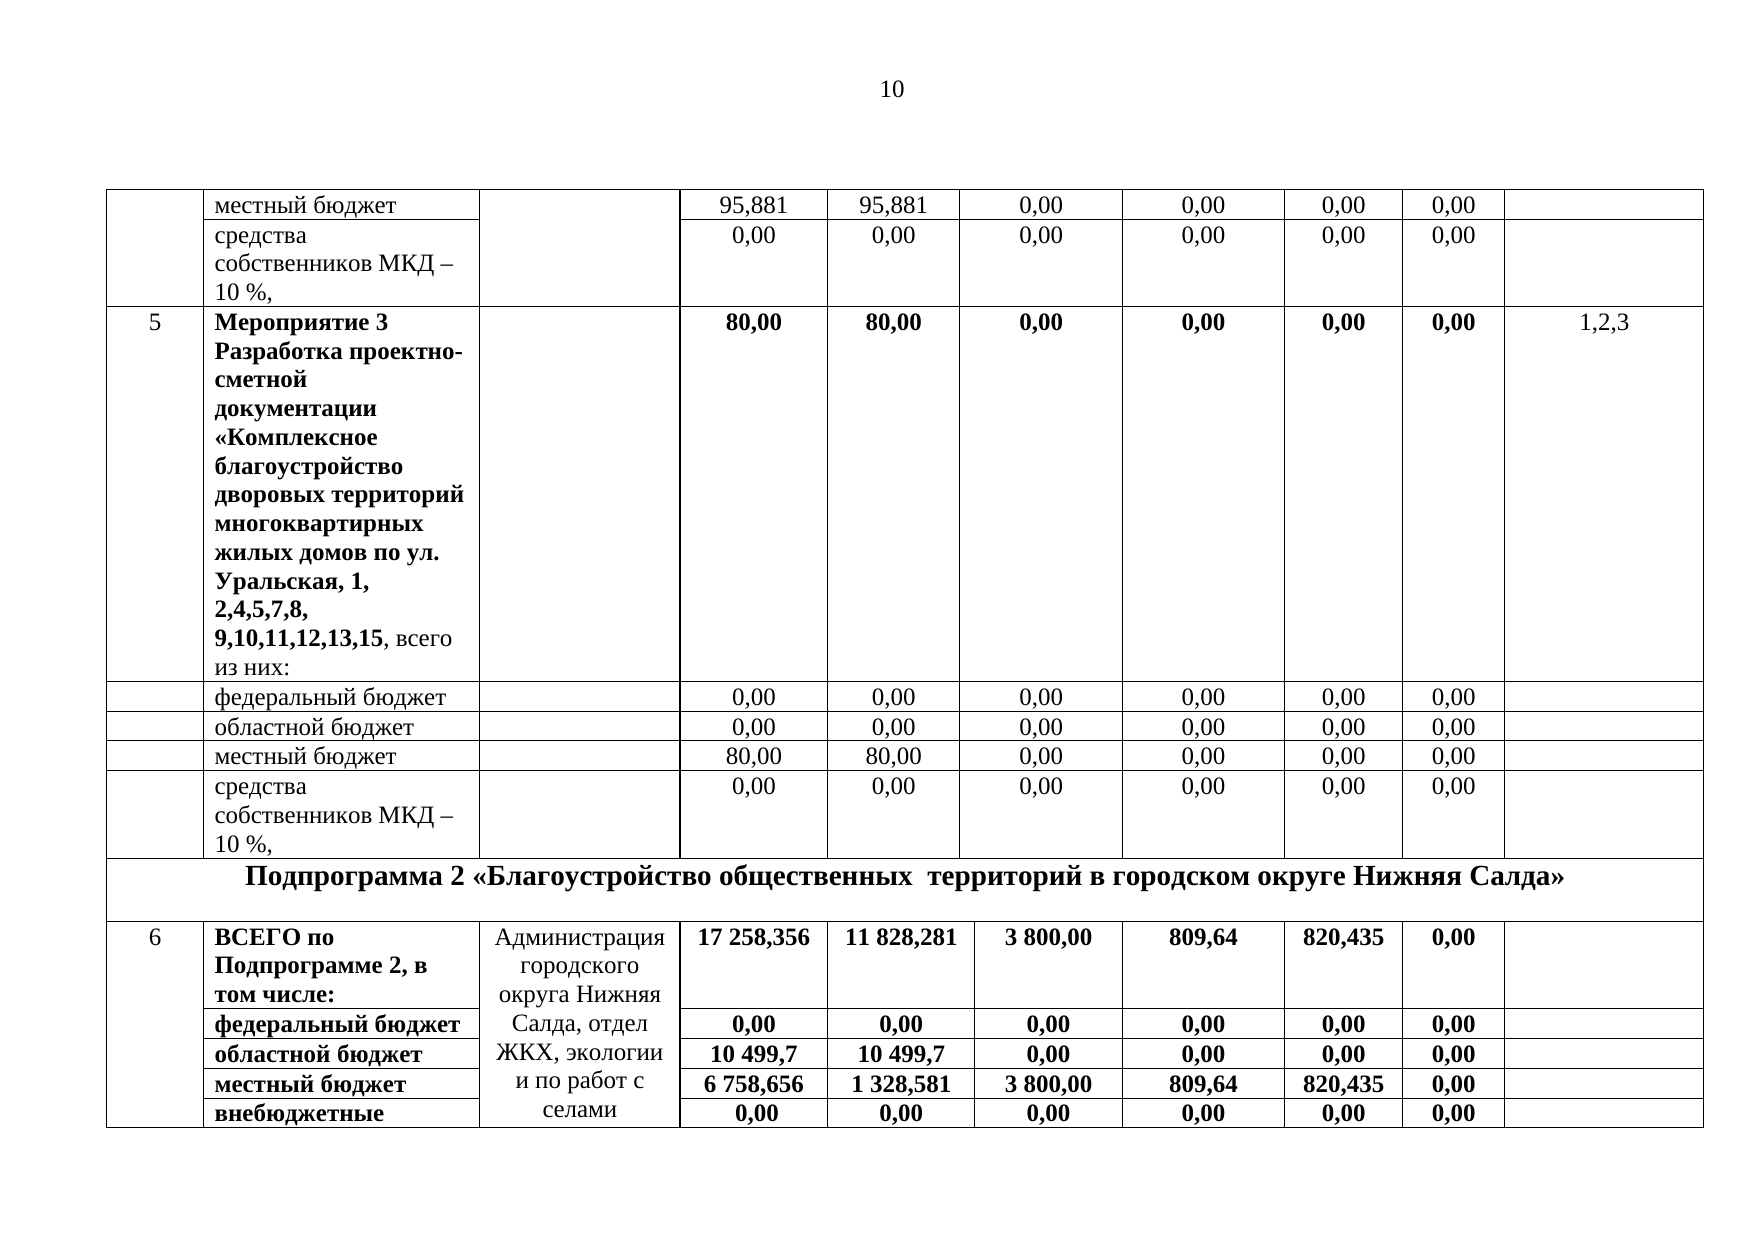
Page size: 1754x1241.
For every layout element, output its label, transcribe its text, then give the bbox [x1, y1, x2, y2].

table_cell 11 828,281 [828, 922, 974, 1008]
table_cell 0,00 [1123, 307, 1284, 681]
table_cell средства собственников МКД – 10 %, [204, 771, 479, 857]
table_cell областной бюджет [204, 712, 479, 740]
table_cell 809,64 [1123, 922, 1284, 1008]
table_cell [107, 712, 203, 740]
table_cell местный бюджет [204, 190, 479, 219]
table_cell 1 328,581 [828, 1069, 974, 1097]
table_cell 0,00 [1123, 1099, 1284, 1127]
table_cell 0,00 [1123, 1039, 1284, 1068]
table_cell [204, 1099, 479, 1127]
table_cell 10 499,7 [681, 1039, 827, 1068]
table_cell [480, 771, 679, 857]
table_cell [1505, 1009, 1703, 1038]
table_cell 0,00 [1123, 682, 1284, 711]
table_cell 820,435 [1285, 922, 1402, 1008]
table_cell областной бюджет [204, 1039, 479, 1068]
table_cell 0,00 [828, 220, 959, 306]
table_cell 0,00 [828, 712, 959, 740]
table_cell 17 258,356 [681, 922, 827, 1008]
table_cell 10 499,7 [828, 1039, 974, 1068]
table_cell 95,881 [828, 190, 959, 219]
table_cell 80,00 [681, 307, 827, 681]
table_cell 0,00 [1285, 741, 1402, 770]
table_cell [107, 682, 203, 711]
table_cell 0,00 [975, 1009, 1122, 1038]
table_cell [1505, 682, 1703, 711]
table_cell 0,00 [1285, 682, 1402, 711]
table_cell 80,00 [828, 741, 959, 770]
table_cell 0,00 [1285, 712, 1402, 740]
table_cell 3 800,00 [975, 922, 1122, 1008]
table_cell [1505, 712, 1703, 740]
table_cell 820,435 [1285, 1069, 1402, 1097]
table_cell [1505, 190, 1703, 219]
table_cell [1505, 1039, 1703, 1068]
table_cell 0,00 [828, 771, 959, 857]
table_cell 0,00 [828, 682, 959, 711]
table_cell 809,64 [1123, 1069, 1284, 1097]
table_cell [107, 771, 203, 857]
table_cell 0,00 [1403, 1069, 1504, 1097]
table_cell 0,00 [681, 220, 827, 306]
table_cell [480, 741, 679, 770]
table_cell 0,00 [1285, 1039, 1402, 1068]
table_cell 0,00 [1403, 771, 1504, 857]
table_cell [1505, 1069, 1703, 1097]
table_cell 80,00 [681, 741, 827, 770]
table_cell 0,00 [1403, 190, 1504, 219]
table_cell ВСЕГО по Подпрограмме 2, в том числе: [204, 922, 479, 1008]
table_cell 0,00 [1403, 1009, 1504, 1038]
table_cell местный бюджет [204, 741, 479, 770]
table_cell 0,00 [1403, 220, 1504, 306]
table_cell 0,00 [681, 682, 827, 711]
table_cell 0,00 [1403, 922, 1504, 1008]
table_cell 0,00 [960, 741, 1122, 770]
table_cell 0,00 [1123, 220, 1284, 306]
table_cell 0,00 [1123, 712, 1284, 740]
table_cell 0,00 [1403, 1039, 1504, 1068]
table_cell 6 [107, 922, 203, 1127]
table_cell федеральный бюджет [204, 1009, 479, 1038]
table_cell [480, 712, 679, 740]
table_cell Администрация городского округа Нижняя Салда, отдел ЖКХ, экологии и по работ с селами [480, 922, 679, 1127]
table_cell 0,00 [1403, 1099, 1504, 1127]
table_cell 0,00 [681, 712, 827, 740]
table_cell 0,00 [975, 1099, 1122, 1127]
table_cell 1,2,3 [1505, 307, 1703, 681]
table_cell 0,00 [1403, 307, 1504, 681]
table_cell 0,00 [1285, 307, 1402, 681]
table_cell средства собственников МКД – 10 %, [204, 220, 479, 306]
table_cell 5 [107, 307, 203, 681]
table_cell 0,00 [1403, 712, 1504, 740]
table_cell 0,00 [1123, 190, 1284, 219]
table_cell 0,00 [960, 307, 1122, 681]
table_cell 0,00 [1285, 190, 1402, 219]
table_cell [107, 741, 203, 770]
table_cell 95,881 [681, 190, 827, 219]
table_cell [1505, 1099, 1703, 1127]
table_cell [480, 307, 679, 681]
table_cell 0,00 [960, 712, 1122, 740]
table_cell [480, 682, 679, 711]
table_cell [1505, 771, 1703, 857]
table_cell 3 800,00 [975, 1069, 1122, 1097]
table_cell федеральный бюджет [204, 682, 479, 711]
table_cell 0,00 [828, 1099, 974, 1127]
table_cell 0,00 [681, 1009, 827, 1038]
table_cell 6 758,656 [681, 1069, 827, 1097]
table_cell 0,00 [975, 1039, 1122, 1068]
table_cell 0,00 [1403, 741, 1504, 770]
table_cell 0,00 [681, 771, 827, 857]
table_cell 0,00 [1285, 1009, 1402, 1038]
table_cell 0,00 [1123, 1009, 1284, 1038]
table_cell 0,00 [1123, 771, 1284, 857]
table_cell [1505, 922, 1703, 1008]
table_cell 0,00 [828, 1009, 974, 1038]
table_cell [1505, 741, 1703, 770]
table_cell 0,00 [1285, 220, 1402, 306]
table_cell 0,00 [1403, 682, 1504, 711]
table_cell местный бюджет [204, 1069, 479, 1097]
table_cell 0,00 [960, 220, 1122, 306]
table_cell Подпрограмма 2 «Благоустройство общественных территорий в городском округе Нижняя Салда» [107, 859, 1703, 921]
table_cell 0,00 [1285, 1099, 1402, 1127]
table_cell 0,00 [1123, 741, 1284, 770]
table_cell 80,00 [828, 307, 959, 681]
table_cell 0,00 [681, 1099, 827, 1127]
table_cell 0,00 [1285, 771, 1402, 857]
table_cell [1505, 220, 1703, 306]
table_cell Мероприятие 3 Разработка проектно-сметной документации «Комплексное благоустройство дворовых территорий многоквартирных жилых домов по ул. Уральская, 1, 2,4,5,7,8, 9,10,11,12,13,15, всего из них: [204, 307, 479, 681]
table_cell 0,00 [960, 682, 1122, 711]
table_cell 0,00 [960, 190, 1122, 219]
table_cell 0,00 [960, 771, 1122, 857]
